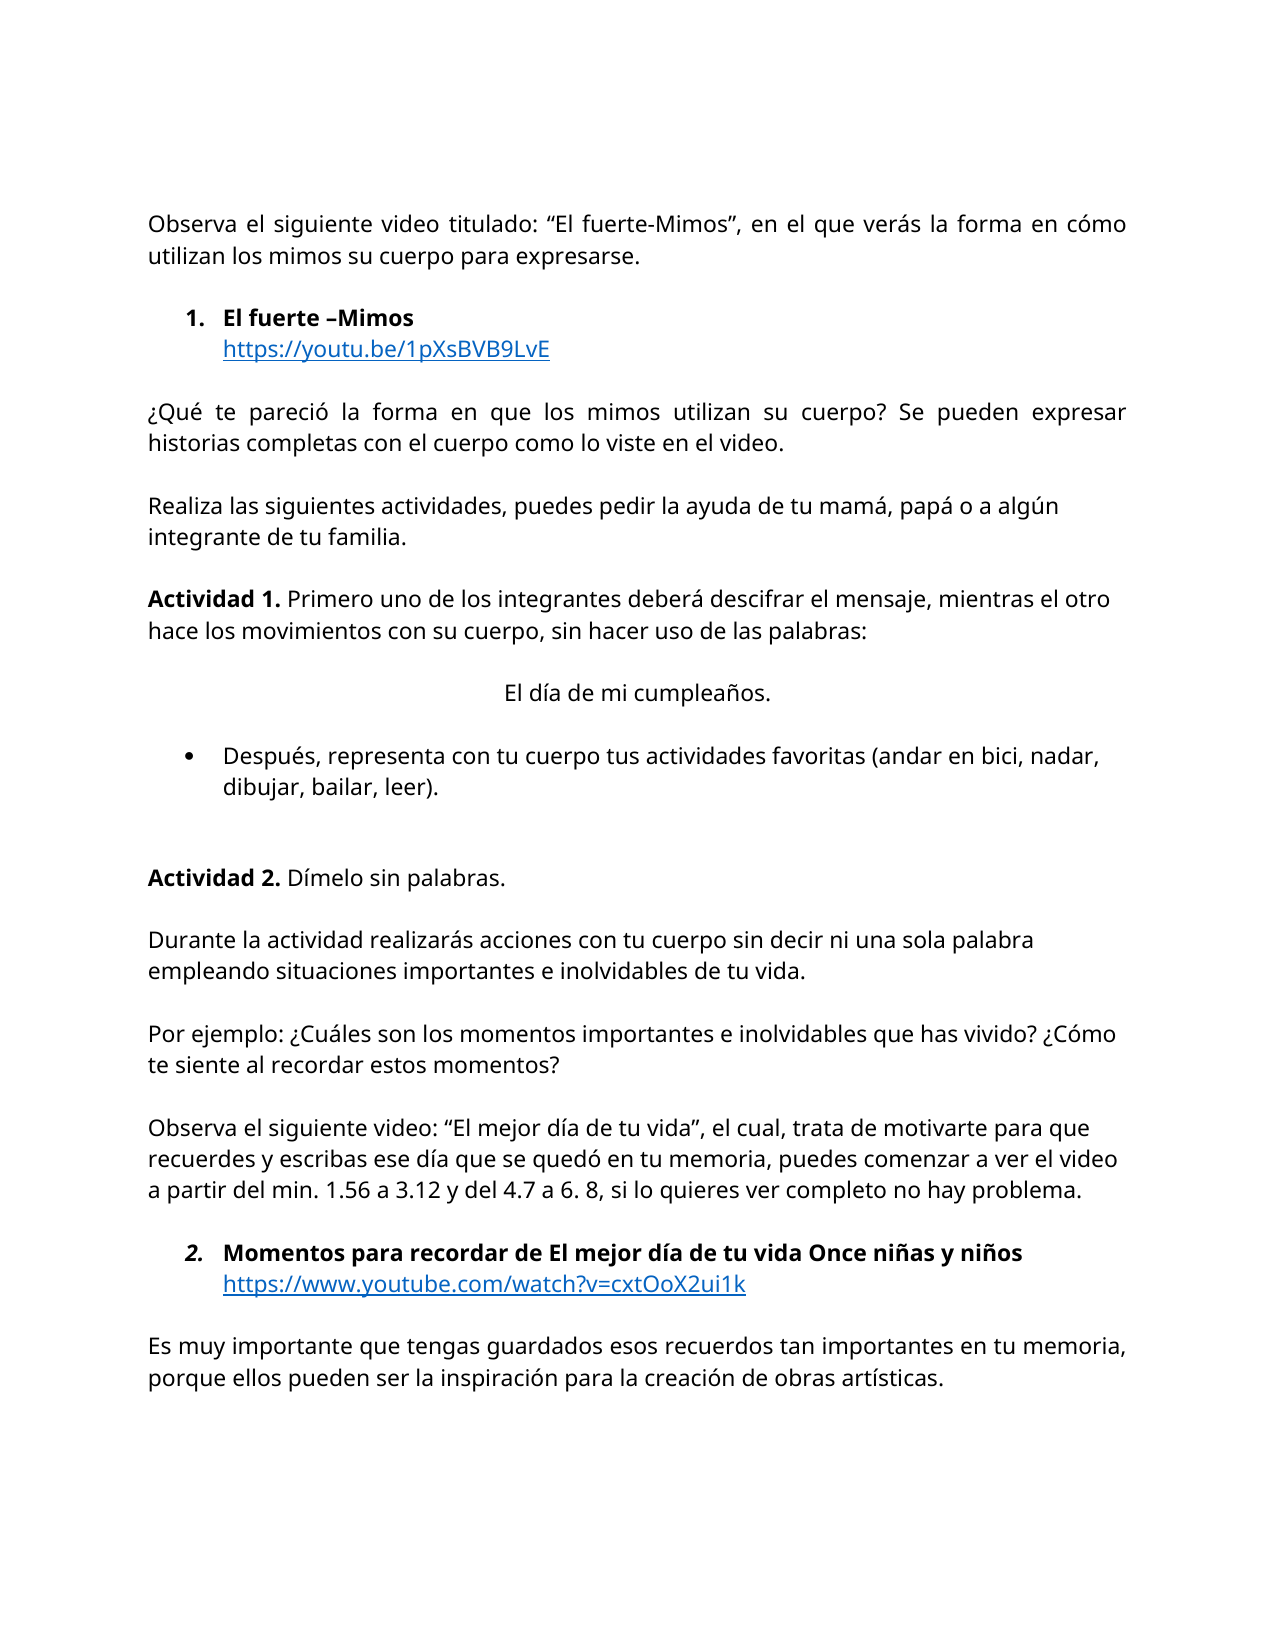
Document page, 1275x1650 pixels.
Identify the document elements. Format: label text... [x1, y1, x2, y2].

text ¿Qué te pareció la forma en que los mimos utilizan su cuerpo? Se pueden expresar historias completas con el cuerpo como lo viste en el video. [148, 396, 1127, 458]
text Actividad 1. Primero uno de los integrantes deberá descifrar el mensaje, mientras el otro hace los movimientos con su cuerpo, sin hacer uso de las palabras: [148, 583, 1127, 646]
text Actividad 2. Dímelo sin palabras. [148, 861, 1127, 893]
text Es muy importante que tengas guardados esos recuerdos tan importantes en tu memoria, porque ellos pueden ser la inspiración para la creación de obras artísticas. [148, 1330, 1127, 1393]
text Durante la actividad realizarás acciones con tu cuerpo sin decir ni una sola palabra empleando situaciones importantes e inolvidables de tu vida. [148, 924, 1127, 986]
text Observa el siguiente video: “El mejor día de tu vida”, el cual, trata de motivarte para que recuerdes y escribas ese día que se quedó en tu memoria, puedes comenzar a ver el video a partir del min. 1.56 a 3.12 y del 4.7 a 6. 8, si lo quieres ver completo no hay problema. [148, 1111, 1127, 1205]
list https://www.youtube.com/watch?v=cxtOoX2ui1k [223, 1268, 1127, 1299]
text Observa el siguiente video titulado: “El fuerte-Mimos”, en el que verás la forma en cómo utilizan los mimos su cuerpo para expresarse. [148, 208, 1127, 271]
list Momentos para recordar de El mejor día de tu vida Once niñas y niños [185, 1236, 1127, 1268]
text Por ejemplo: ¿Cuáles son los momentos importantes e inolvidables que has vivido? ¿Cómo te siente al recordar estos momentos? [148, 1018, 1127, 1080]
text Realiza las siguientes actividades, puedes pedir la ayuda de tu mamá, papá o a algún integrante de tu familia. [148, 490, 1127, 552]
list Después, representa con tu cuerpo tus actividades favoritas (andar en bici, nadar, dibujar, bailar, leer). [185, 740, 1127, 802]
list El fuerte –Mimos [185, 302, 1127, 333]
text El día de mi cumpleaños. [148, 677, 1127, 708]
list https://youtu.be/1pXsBVB9LvE [223, 333, 1127, 365]
